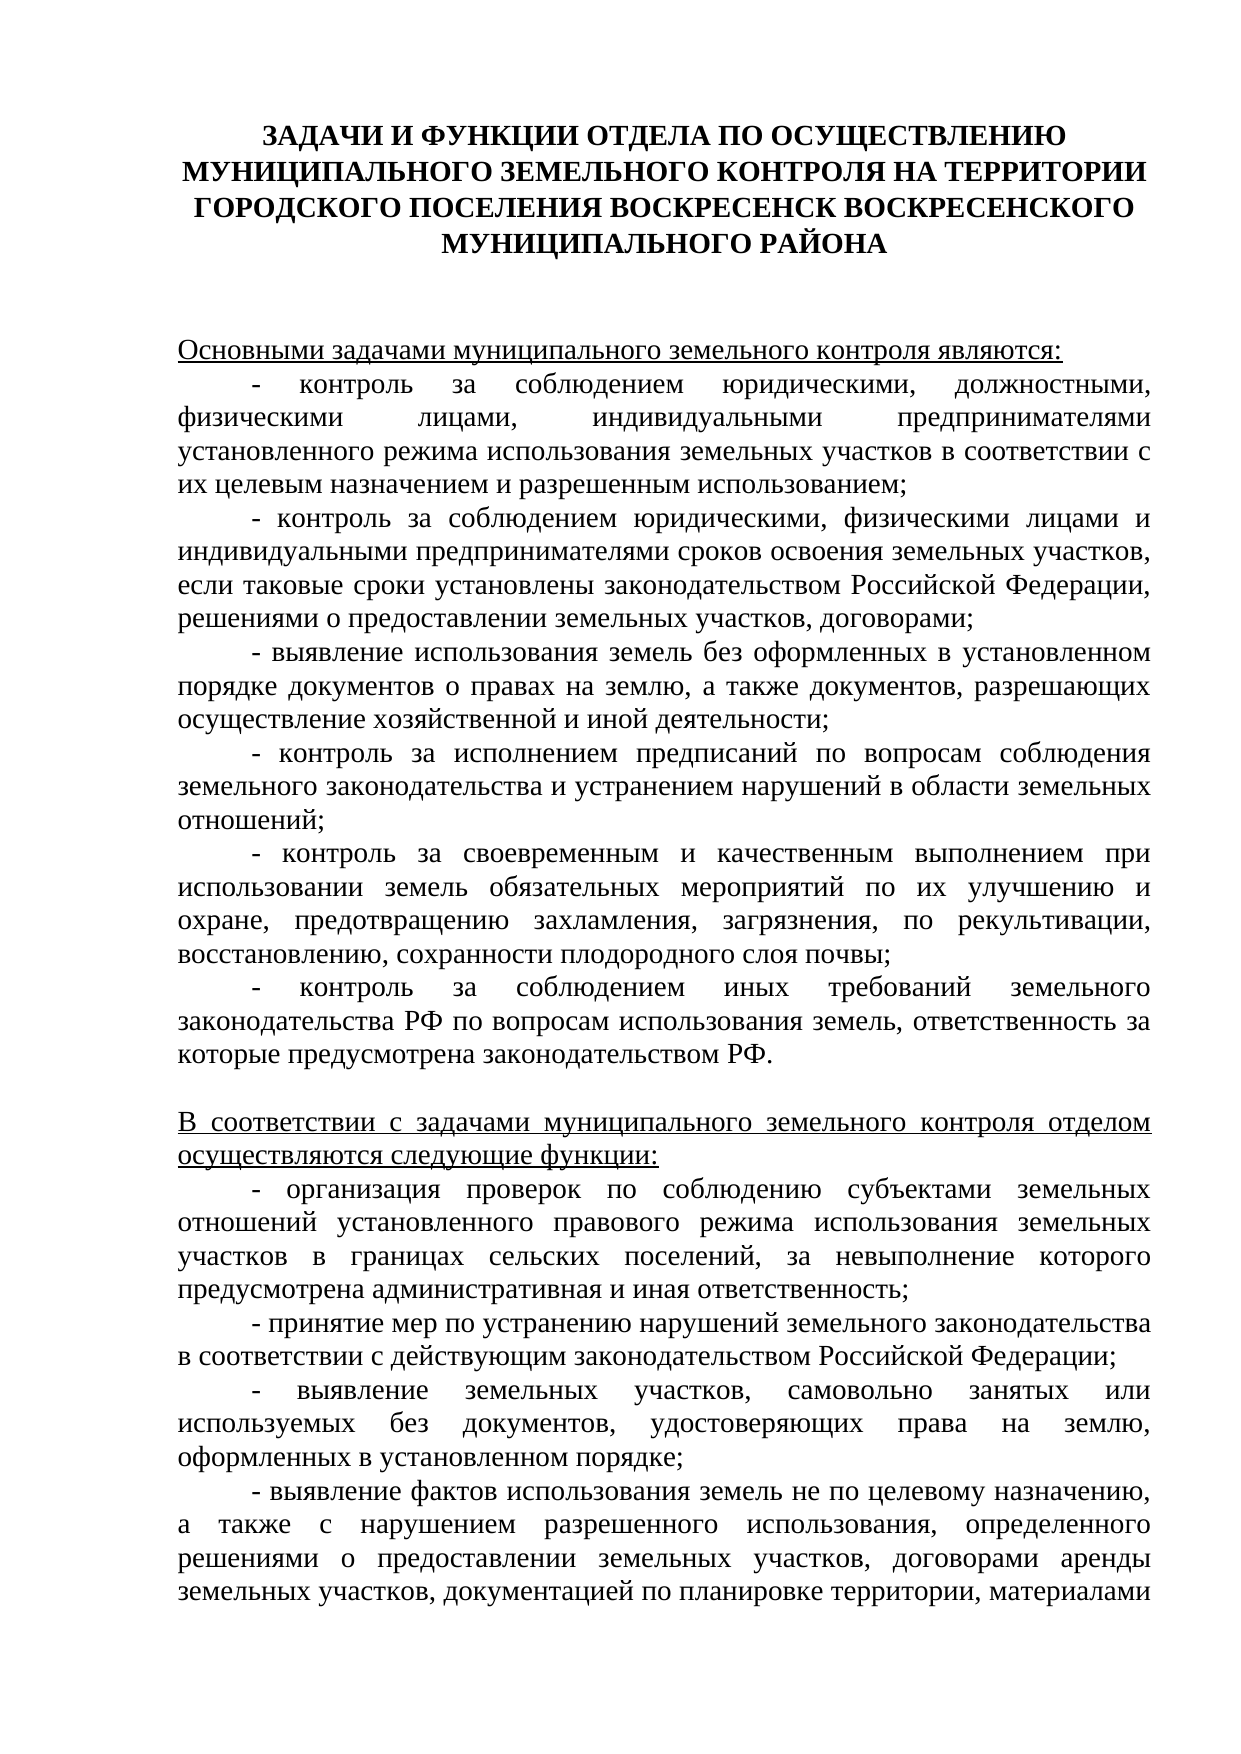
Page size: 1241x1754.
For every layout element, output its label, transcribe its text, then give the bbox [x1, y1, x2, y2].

text В соответствии с задачами муниципального земельного контроля отделом осуществляются следующие функции: [177, 1104, 1152, 1133]
text - принятие мер по устранению нарушений земельного законодательства в соответствии с действующим законодательством Российской Федерации; [177, 1305, 1152, 1372]
text - контроль за исполнением предписаний по вопросам соблюдения земельного законодательства и устранением нарушений в области земельных отношений; [177, 735, 1152, 835]
text Основными задачами муниципального земельного контроля являются: [177, 332, 1152, 366]
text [177, 1473, 1152, 1607]
text - организация проверок по соблюдению субъектами земельных отношений установленного правового режима использования земельных участков в границах сельских поселений, за невыполнение которого предусмотрена административная и иная ответственность; [177, 1171, 1152, 1305]
text В соответствии с задачами муниципального земельного контроля отделом осуществляются следующие функции: [177, 1134, 1152, 1171]
text - выявление использования земель без оформленных в установленном порядке документов о правах на землю, а также документов, разрешающих осуществление хозяйственной и иной деятельности; [177, 634, 1152, 735]
text ЗАДАЧИ И ФУНКЦИИ ОТДЕЛА ПО ОСУЩЕСТВЛЕНИЮ МУНИЦИПАЛЬНОГО ЗЕМЕЛЬНОГО КОНТРОЛЯ НА ТЕРРИТОРИИ ГОРОДСКОГО ПОСЕЛЕНИЯ ВОСКРЕСЕНСК ВОСКРЕСЕНСКОГО МУНИЦИПАЛЬНОГО РАЙОНА [177, 118, 1152, 260]
text - контроль за соблюдением юридическими, должностными, физическими лицами, индивидуальными предпринимателями установленного режима использования земельных участков в соответствии с их целевым назначением и разрешенным использованием; [177, 366, 1152, 500]
text - контроль за своевременным и качественным выполнением при использовании земель обязательных мероприятий по их улучшению и охране, предотвращению захламления, загрязнения, по рекультивации, восстановлению, сохранности плодородного слоя почвы; [177, 835, 1152, 969]
text - выявление земельных участков, самовольно занятых или используемых без документов, удостоверяющих права на землю, оформленных в установленном порядке; [177, 1372, 1152, 1473]
text - контроль за соблюдением юридическими, физическими лицами и индивидуальными предпринимателями сроков освоения земельных участков, если таковые сроки установлены законодательством Российской Федерации, решениями о предоставлении земельных участков, договорами; [177, 500, 1152, 634]
text - контроль за соблюдением иных требований земельного законодательства РФ по вопросам использования земель, ответственность за которые предусмотрена законодательством РФ. [177, 969, 1152, 1070]
